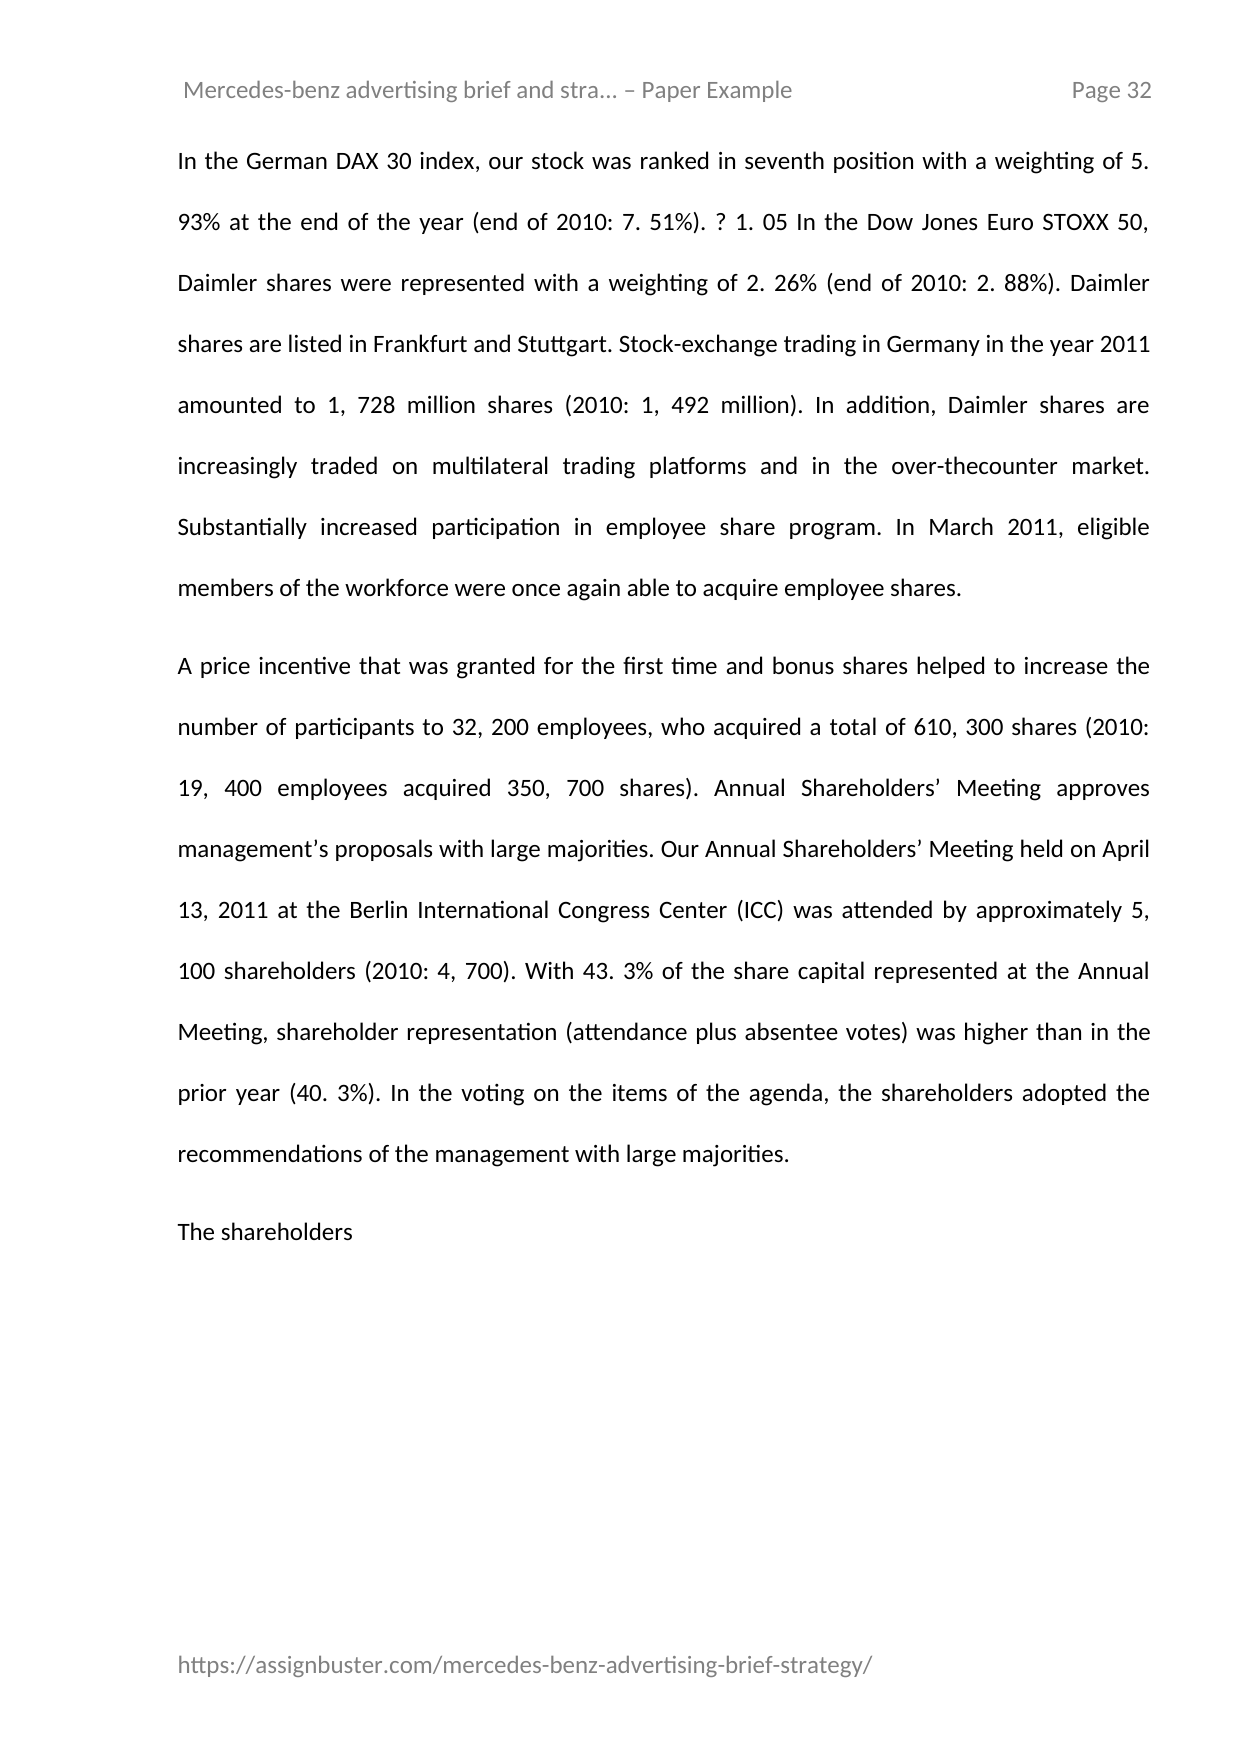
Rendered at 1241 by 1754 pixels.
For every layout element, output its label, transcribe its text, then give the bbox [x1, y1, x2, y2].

text In the German DAX 30 index, our stock was ranked in seventh position with a weighting of 5. 93% at the end of the year (end of 2010: 7. 51%). ? 1. 05 In the Dow Jones Euro STOXX 50, Daimler shares were represented with a weighting of 2. 26% (end of 2010: 2. 88%). Daimler shares are listed in Frankfurt and Stuttgart. Stock-exchange trading in Germany in the year 2011 amounted to 1, 728 million shares (2010: 1, 492 million). In addition, Daimler shares are increasingly traded on multilateral trading platforms and in the over-thecounter market. Substantially increased participation in employee share program. In March 2011, eligible members of the workforce were once again able to acquire employee shares. [177, 145, 1152, 603]
text The shareholders [177, 1216, 1152, 1247]
text A price incentive that was granted for the first time and bonus shares helped to increase the number of participants to 32, 200 employees, who acquired a total of 610, 300 shares (2010: 19, 400 employees acquired 350, 700 shares). Annual Shareholders’ Meeting approves management’s proposals with large majorities. Our Annual Shareholders’ Meeting held on April 13, 2011 at the Berlin International Congress Center (ICC) was attended by approximately 5, 100 shareholders (2010: 4, 700). With 43. 3% of the share capital represented at the Annual Meeting, shareholder representation (attendance plus absentee votes) was higher than in the prior year (40. 3%). In the voting on the items of the agenda, the shareholders adopted the recommendations of the management with large majorities. [177, 650, 1152, 1169]
